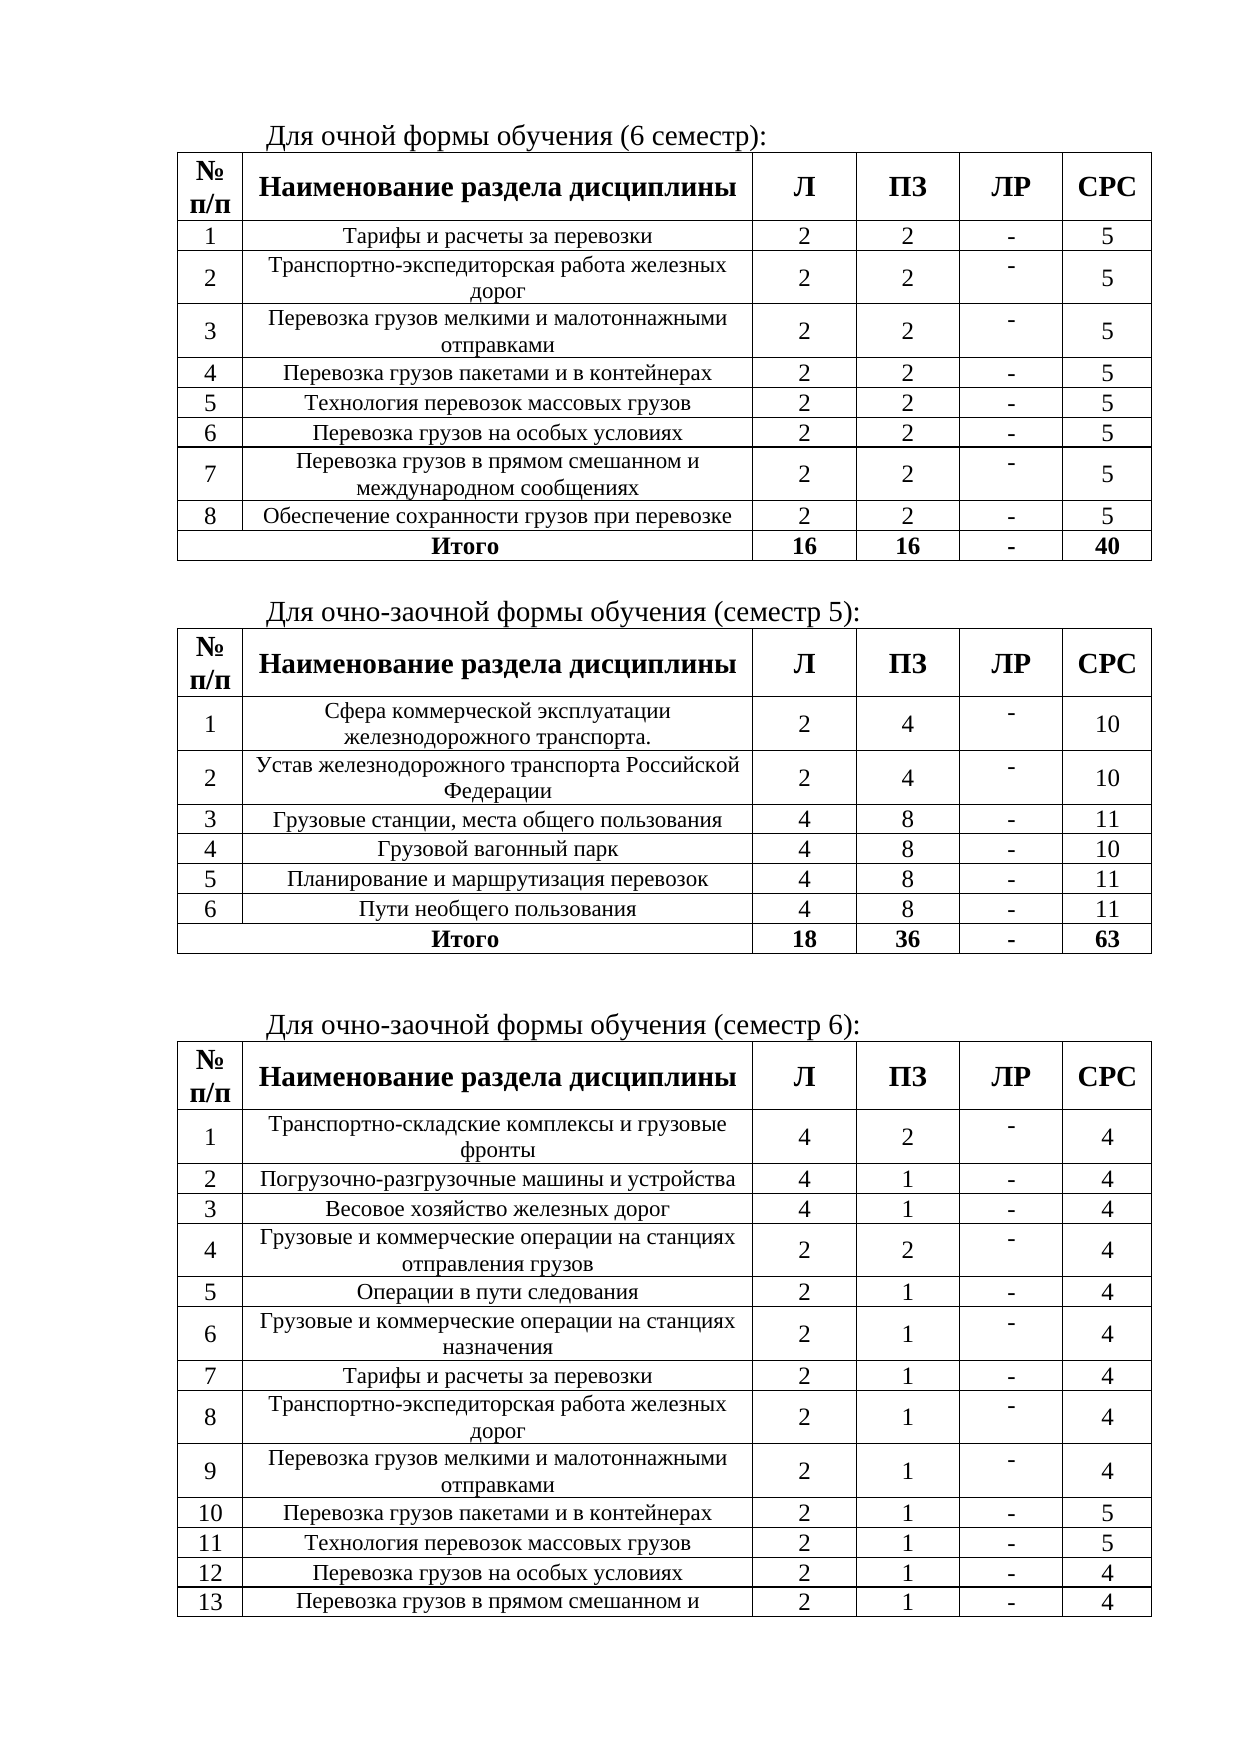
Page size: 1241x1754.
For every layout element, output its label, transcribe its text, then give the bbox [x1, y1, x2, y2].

table_cell 2 [753, 1391, 856, 1443]
table_cell Перевозка грузов на особых условиях [243, 1558, 752, 1586]
table_cell 2 [753, 358, 856, 387]
table_cell 8 [857, 864, 959, 893]
table_header ЛР [960, 153, 1062, 220]
table_cell 2 [753, 1307, 856, 1360]
table_cell 2 [178, 1164, 242, 1193]
table_cell 1 [857, 1498, 959, 1527]
table_cell Итого [178, 924, 752, 952]
table_cell Грузовые и коммерческие операции на станциях назначения [243, 1307, 752, 1360]
table_cell Тарифы и расчеты за перевозки [243, 221, 752, 249]
table_header № п/п [178, 153, 242, 220]
table_cell 1 [857, 1277, 959, 1306]
table_cell 10 [178, 1498, 242, 1527]
table_cell 11 [1063, 805, 1151, 833]
table_header № п/п [178, 629, 242, 696]
table_header Л [753, 1042, 856, 1109]
table_cell Операции в пути следования [243, 1277, 752, 1306]
table_cell 2 [753, 1444, 856, 1497]
table_cell 4 [1063, 1588, 1151, 1616]
table_cell 4 [178, 1224, 242, 1276]
table_cell Технология перевозок массовых грузов [243, 1528, 752, 1557]
table_cell - [960, 358, 1062, 387]
table_cell 2 [753, 221, 856, 249]
table_cell 6 [178, 418, 242, 446]
table_cell 63 [1063, 924, 1151, 952]
table_cell Перевозка грузов пакетами и в контейнерах [243, 358, 752, 387]
table_cell Итого [178, 531, 752, 560]
table_cell - [960, 864, 1062, 893]
table_cell - [960, 448, 1062, 500]
table_header ПЗ [857, 1042, 959, 1109]
table_cell 1 [857, 1194, 959, 1222]
table_cell 3 [178, 304, 242, 357]
table_cell 4 [1063, 1164, 1151, 1193]
table_cell 4 [1063, 1444, 1151, 1497]
table_cell 2 [753, 1528, 856, 1557]
table_cell - [960, 805, 1062, 833]
table_cell 1 [178, 221, 242, 249]
table_cell Транспортно-складские комплексы и грузовые фронты [243, 1110, 752, 1163]
table_cell Транспортно-экспедиторская работа железных дорог [243, 251, 752, 303]
table_cell - [960, 751, 1062, 803]
table_cell 4 [753, 1194, 856, 1222]
table_cell 4 [1063, 1361, 1151, 1389]
table_cell 1 [857, 1391, 959, 1443]
table_cell 2 [753, 448, 856, 500]
text Для очно-заочной формы обучения (семестр 5): [177, 594, 1152, 628]
text Для очно-заочной формы обучения (семестр 6): [177, 1007, 1152, 1041]
table_cell - [960, 1588, 1062, 1616]
table_cell - [960, 1444, 1062, 1497]
table_cell 4 [753, 834, 856, 863]
table_cell 5 [1063, 251, 1151, 303]
table_cell Устав железнодорожного транспорта Российской Федерации [243, 751, 752, 803]
table_cell Перевозка грузов мелкими и малотоннажными отправками [243, 1444, 752, 1497]
table_cell 40 [1063, 531, 1151, 560]
table_cell - [960, 1110, 1062, 1163]
table_cell 2 [753, 1588, 856, 1616]
table_header Л [753, 629, 856, 696]
table_cell - [960, 251, 1062, 303]
table_cell 4 [1063, 1277, 1151, 1306]
table_cell 5 [1063, 358, 1151, 387]
table_cell 10 [1063, 751, 1151, 803]
table_cell 4 [857, 751, 959, 803]
table_header СРС [1063, 1042, 1151, 1109]
table_cell - [960, 221, 1062, 249]
table_cell - [960, 1558, 1062, 1586]
table_cell Перевозка грузов пакетами и в контейнерах [243, 1498, 752, 1527]
table_cell 9 [178, 1444, 242, 1497]
table_cell - [960, 1277, 1062, 1306]
table_cell 1 [857, 1528, 959, 1557]
table_cell 5 [1063, 388, 1151, 417]
table_cell 5 [1063, 221, 1151, 249]
table_cell - [960, 697, 1062, 750]
table_cell - [960, 1528, 1062, 1557]
table_cell 2 [753, 418, 856, 446]
table_cell 2 [857, 418, 959, 446]
table_cell Грузовой вагонный парк [243, 834, 752, 863]
table_cell - [960, 834, 1062, 863]
table_cell Перевозка грузов на особых условиях [243, 418, 752, 446]
table_header СРС [1063, 153, 1151, 220]
table_cell 5 [178, 388, 242, 417]
table_cell 16 [857, 531, 959, 560]
table_cell 1 [857, 1164, 959, 1193]
table_cell 10 [1063, 697, 1151, 750]
table_cell Грузовые и коммерческие операции на станциях отправления грузов [243, 1224, 752, 1276]
table_cell 2 [753, 1498, 856, 1527]
table_cell 4 [1063, 1391, 1151, 1443]
table_cell 4 [753, 1110, 856, 1163]
table_header СРС [1063, 629, 1151, 696]
table_cell 5 [1063, 1528, 1151, 1557]
text Для очной формы обучения (6 семестр): [177, 118, 1152, 152]
table_cell 1 [857, 1588, 959, 1616]
table_header ПЗ [857, 629, 959, 696]
table_cell - [960, 501, 1062, 530]
table_cell - [960, 1224, 1062, 1276]
table_cell 4 [178, 358, 242, 387]
table_cell 4 [753, 864, 856, 893]
table_cell 2 [857, 388, 959, 417]
table_cell 2 [857, 1224, 959, 1276]
table_cell Грузовые станции, места общего пользования [243, 805, 752, 833]
table_cell 4 [1063, 1194, 1151, 1222]
table_cell 11 [178, 1528, 242, 1557]
table_cell 2 [753, 1277, 856, 1306]
table_cell 2 [753, 251, 856, 303]
table_cell 5 [178, 1277, 242, 1306]
table_cell 2 [753, 697, 856, 750]
table_cell 2 [178, 251, 242, 303]
table_cell 12 [178, 1558, 242, 1586]
table_cell Обеспечение сохранности грузов при перевозке [243, 501, 752, 530]
table_cell 4 [1063, 1558, 1151, 1586]
table_cell 2 [178, 751, 242, 803]
table_cell - [960, 531, 1062, 560]
table_cell Транспортно-экспедиторская работа железных дорог [243, 1391, 752, 1443]
table_cell 11 [1063, 864, 1151, 893]
table_cell 7 [178, 1361, 242, 1389]
table_cell 8 [857, 894, 959, 923]
table_cell 3 [178, 1194, 242, 1222]
table_cell 4 [753, 894, 856, 923]
table_cell 2 [857, 1110, 959, 1163]
table_cell 11 [1063, 894, 1151, 923]
table_cell 2 [753, 501, 856, 530]
table_cell 4 [1063, 1224, 1151, 1276]
table_cell 1 [857, 1444, 959, 1497]
table_cell 4 [753, 805, 856, 833]
table_cell - [960, 1307, 1062, 1360]
table_cell - [960, 1391, 1062, 1443]
table_cell 2 [753, 1224, 856, 1276]
table_header № п/п [178, 1042, 242, 1109]
table_cell 1 [857, 1361, 959, 1389]
table_cell Сфера коммерческой эксплуатации железнодорожного транспорта. [243, 697, 752, 750]
table_cell 2 [753, 751, 856, 803]
table_cell 5 [1063, 501, 1151, 530]
table_cell - [960, 304, 1062, 357]
table_cell 2 [857, 304, 959, 357]
table_cell 2 [857, 358, 959, 387]
table_cell Погрузочно-разгрузочные машины и устройства [243, 1164, 752, 1193]
table_cell 2 [753, 1558, 856, 1586]
table_cell - [960, 1164, 1062, 1193]
table_cell 2 [857, 221, 959, 249]
table_cell 5 [1063, 418, 1151, 446]
table_cell - [960, 1498, 1062, 1527]
table_cell 1 [857, 1558, 959, 1586]
table_cell 3 [178, 805, 242, 833]
table_cell 13 [178, 1588, 242, 1616]
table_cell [243, 1588, 752, 1616]
table_cell Технология перевозок массовых грузов [243, 388, 752, 417]
table_cell Пути необщего пользования [243, 894, 752, 923]
table_cell Планирование и маршрутизация перевозок [243, 864, 752, 893]
table_cell - [960, 1361, 1062, 1389]
table_cell 16 [753, 531, 856, 560]
table_cell 8 [857, 805, 959, 833]
table_cell 18 [753, 924, 856, 952]
table_cell 2 [857, 501, 959, 530]
table_header Наименование раздела дисциплины [243, 629, 752, 696]
table_cell 5 [1063, 448, 1151, 500]
table_cell 7 [178, 448, 242, 500]
table_cell 4 [753, 1164, 856, 1193]
table_cell 8 [857, 834, 959, 863]
table_cell 4 [1063, 1307, 1151, 1360]
table_cell Весовое хозяйство железных дорог [243, 1194, 752, 1222]
table_header ЛР [960, 629, 1062, 696]
table_cell - [960, 894, 1062, 923]
table_cell 1 [178, 1110, 242, 1163]
table_cell 4 [857, 697, 959, 750]
table_cell 5 [1063, 1498, 1151, 1527]
table_cell 6 [178, 1307, 242, 1360]
table_header Л [753, 153, 856, 220]
table_cell 4 [1063, 1110, 1151, 1163]
table_cell 36 [857, 924, 959, 952]
table_header ПЗ [857, 153, 959, 220]
table_cell 2 [753, 304, 856, 357]
table_cell 2 [753, 1361, 856, 1389]
table_cell 6 [178, 894, 242, 923]
table_header Наименование раздела дисциплины [243, 153, 752, 220]
table_cell Перевозка грузов в прямом смешанном и международном сообщениях [243, 448, 752, 500]
table_cell 2 [753, 388, 856, 417]
table_cell 4 [178, 834, 242, 863]
table_cell - [960, 418, 1062, 446]
table_cell 8 [178, 1391, 242, 1443]
table_cell 5 [178, 864, 242, 893]
table_cell 1 [178, 697, 242, 750]
table_cell 8 [178, 501, 242, 530]
table_cell Тарифы и расчеты за перевозки [243, 1361, 752, 1389]
table_cell Перевозка грузов мелкими и малотоннажными отправками [243, 304, 752, 357]
table_cell - [960, 388, 1062, 417]
table_cell 1 [857, 1307, 959, 1360]
table_cell - [960, 924, 1062, 952]
table_header Наименование раздела дисциплины [243, 1042, 752, 1109]
table_cell - [960, 1194, 1062, 1222]
table_cell 2 [857, 251, 959, 303]
table_header ЛР [960, 1042, 1062, 1109]
table_cell 2 [857, 448, 959, 500]
table_cell 10 [1063, 834, 1151, 863]
table_cell 5 [1063, 304, 1151, 357]
